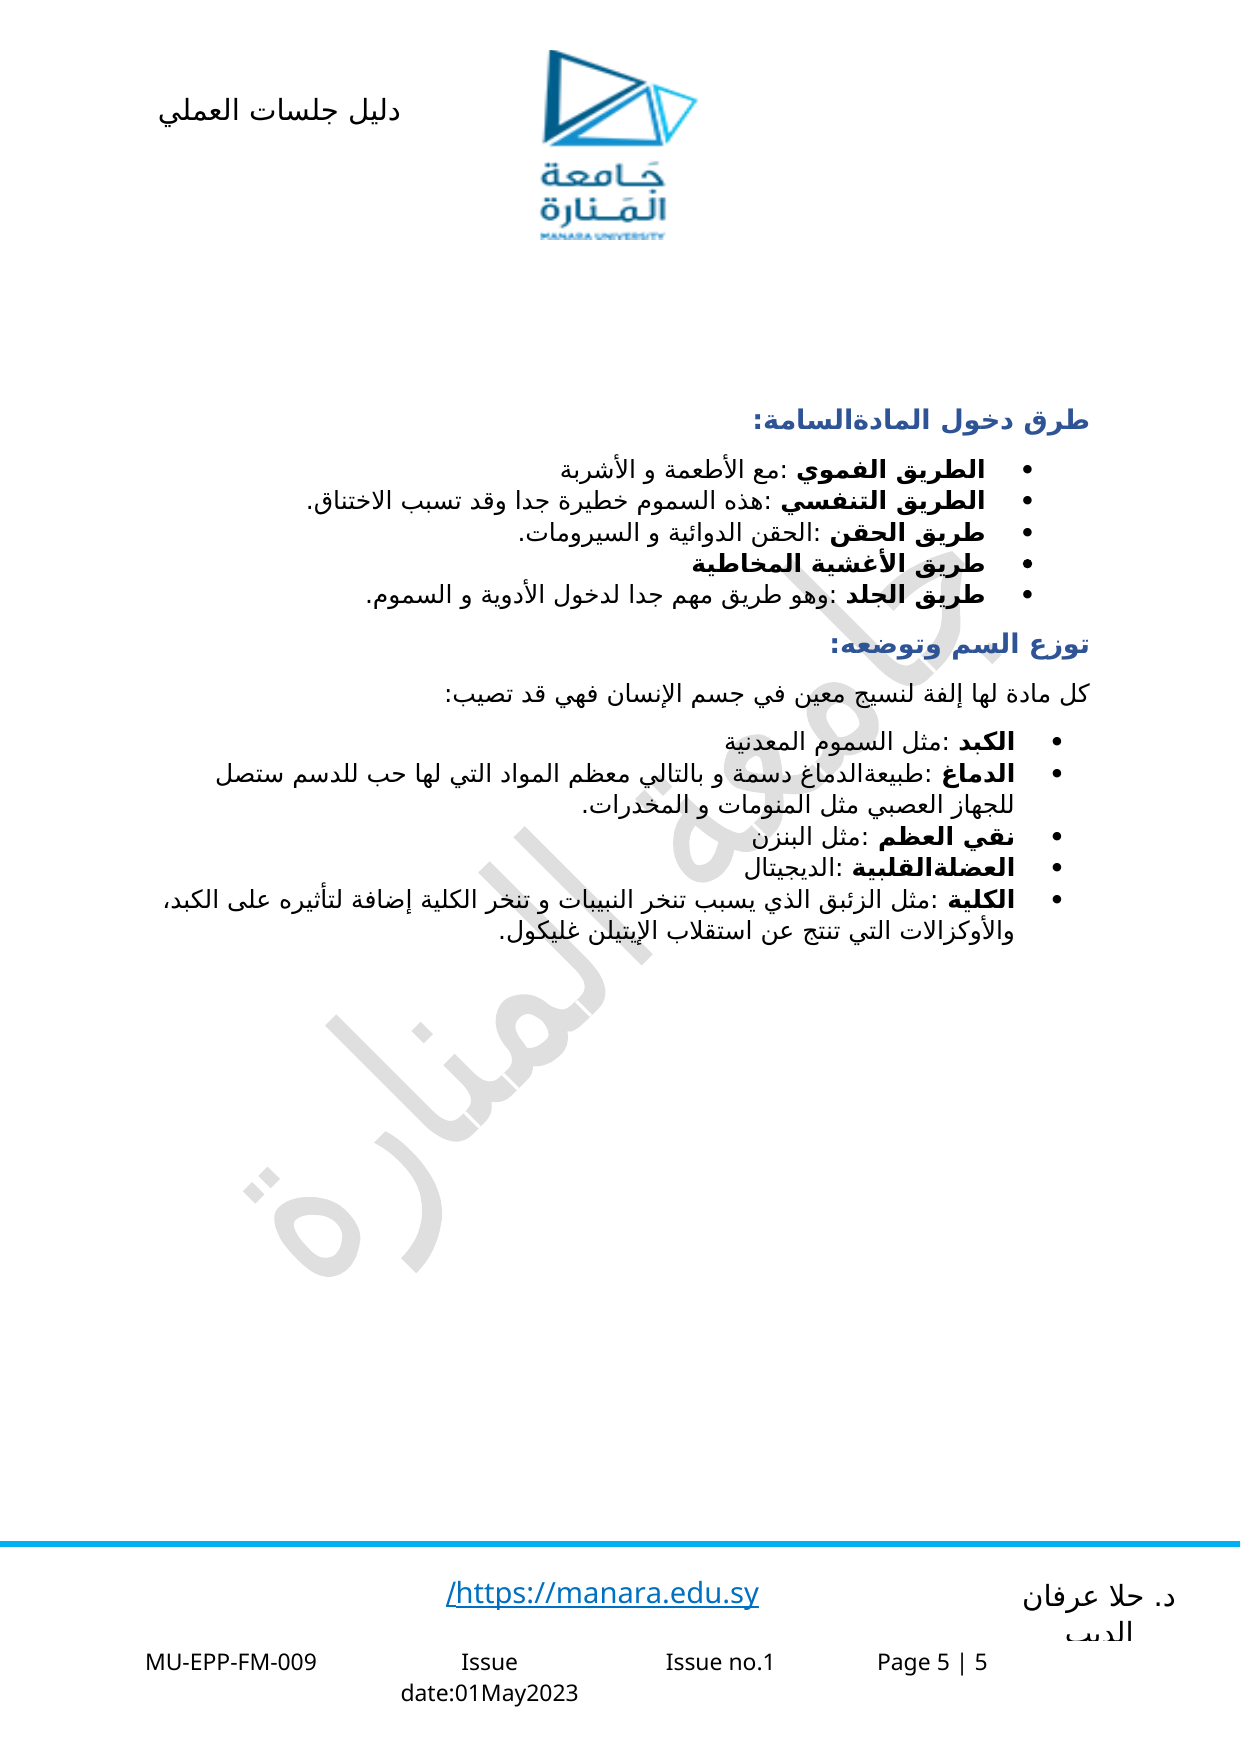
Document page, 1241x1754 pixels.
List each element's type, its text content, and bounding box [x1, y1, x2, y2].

text كل مادة لها إلفة لنسيج معين في جسم الإنسان فهي قد تصيب: [150, 679, 1090, 709]
list طريق الجلد :وهو طريق مهم جدا لدخول الأدوية و السموم. [150, 581, 1023, 610]
list الكلية :مثل الزئبق الذي يسبب تنخر النبيبات و تنخر الكلية إضافة لتأثيره على الكبد، والأوكزالات التي تنتج عن استقلاب الإيتيلن غليكول. [150, 885, 1053, 946]
list العضلةالقلبية :الديجيتال [150, 853, 1053, 883]
list الطريق الفموي :مع الأطعمة و الأشربة [150, 455, 1023, 484]
text طرق دخول المادةالسامة: [150, 404, 1090, 436]
list طريق الحقن :الحقن الدوائية و السيرومات. [150, 518, 1023, 547]
list الطريق التنفسي :هذه السموم خطيرة جدا وقد تسبب الاختناق. [150, 486, 1023, 515]
list الكبد :مثل السموم المعدنية [150, 728, 1053, 757]
list طريق الأغشية المخاطية [150, 549, 1023, 578]
text توزع السم وتوضعه: [150, 629, 1090, 660]
picture [536, 50, 704, 240]
list نقي العظم :مثل البنزن [150, 822, 1053, 851]
list الدماغ :طبيعةالدماغ دسمة و بالتالي معظم المواد التي لها حب للدسم ستصل للجهاز العصبي مثل المنومات و المخدرات. [150, 759, 1053, 820]
